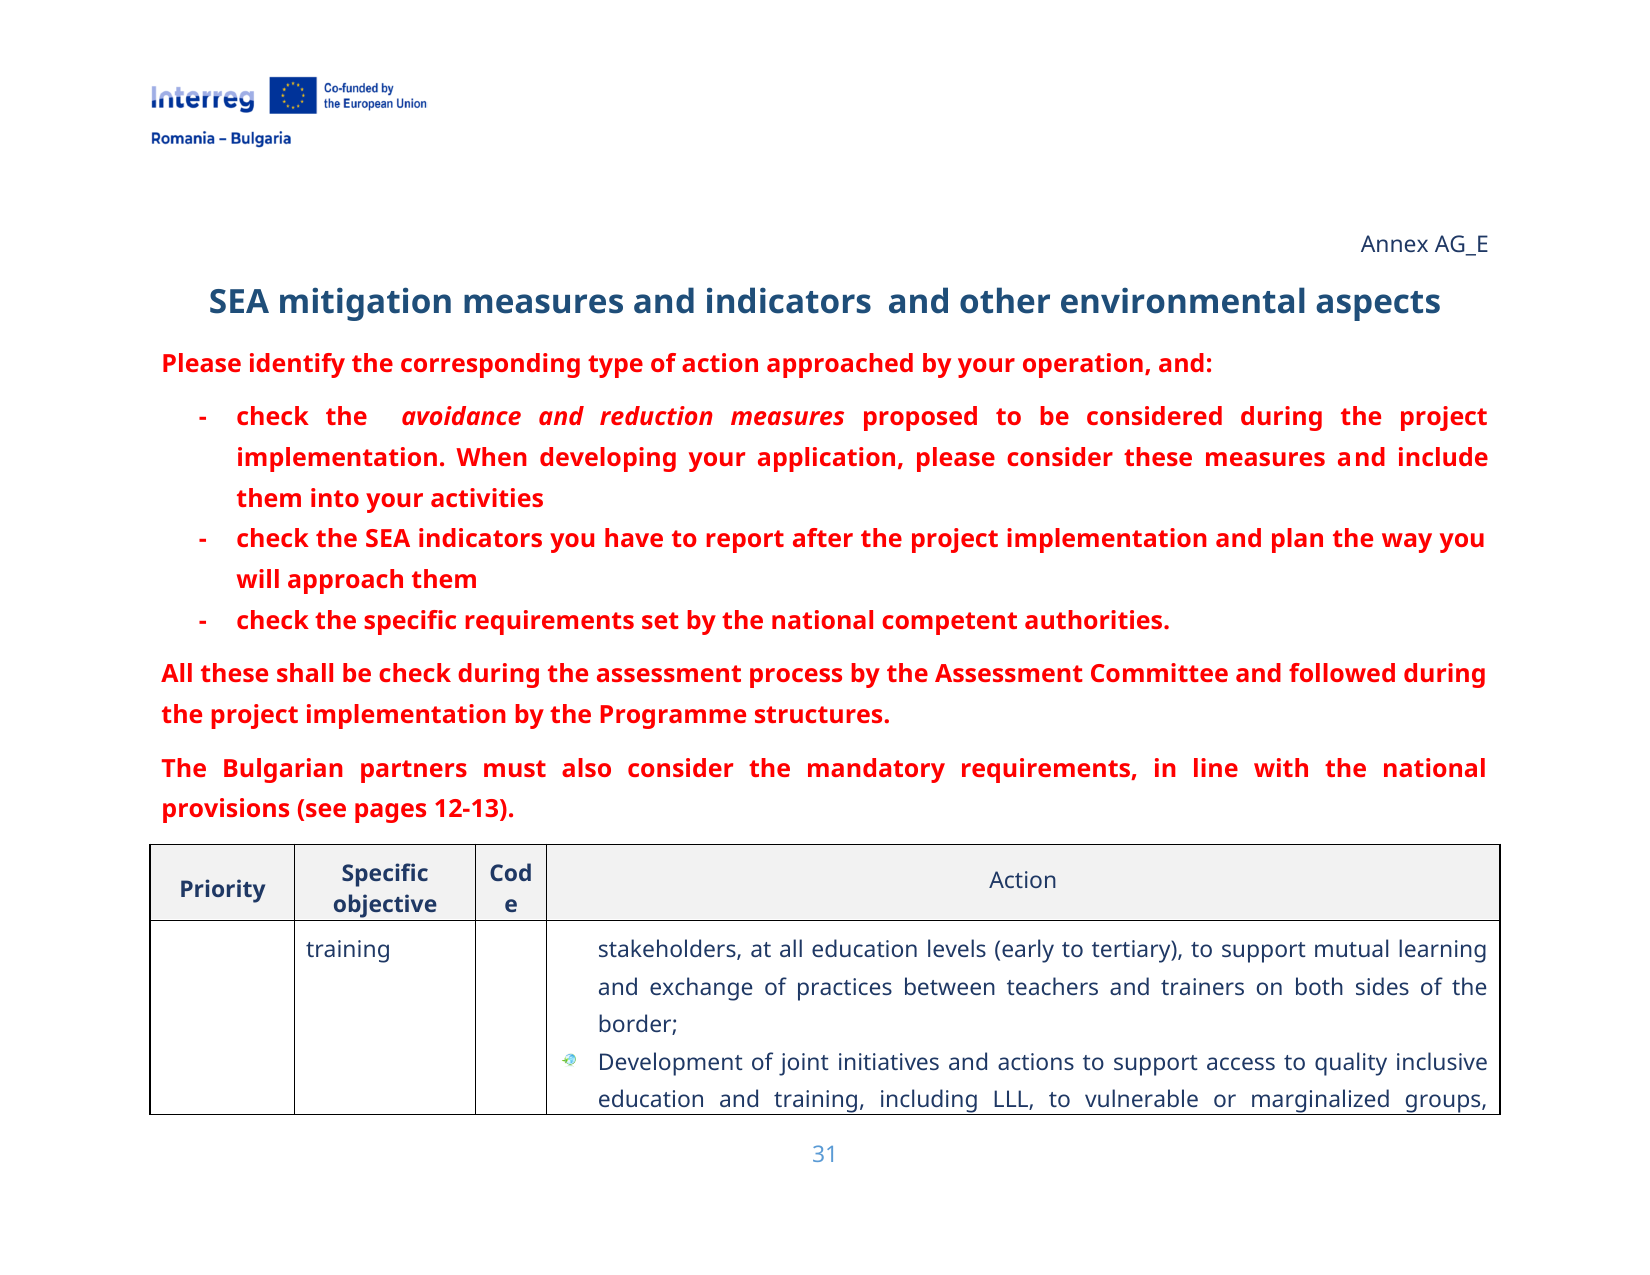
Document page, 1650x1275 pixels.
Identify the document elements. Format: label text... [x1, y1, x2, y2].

table_cell Development of partnerships between education and training institutions and stakeholders, at all education levels (early to tertiary), to support mutual learning and exchange of practices between teachers and trainers on both sides of the border; Development of joint initiatives and actions to support access to quality inclusive education and training, including LLL, to vulnerable or marginalized groups, including disabled persons, SEN ('Special educational needs' is a legal definition and refers to children with learning problems or disabilities that make it harder for them to learn than most children the same age), Roma ethnic group etc. Joint measures for improving the link between the labour market and the education and training system. [547, 921, 1499, 1114]
table_header Annex AG_E SEA mitigation measures and indicators and other environmental aspects Please identify the corresponding type of action approached by your operation, and: check the avoidance and reduction measures proposed to be considered during the project implementation. When developing your application, please consider these measures and include them into your activities check the SEA indicators you have to report after the project implementation and plan the way you will approach them check the specific requirements set by the national competent authorities. All these shall be check during the assessment process by the Assessment Committee and followed during the project implementation by the Programme structures. The Bulgarian partners must also consider the mandatory requirements, in line with the national provisions (see pages 12-13). [150, 216, 1500, 843]
table_cell Specific objective [295, 845, 475, 919]
picture [150, 75, 428, 154]
table_cell Priority [151, 845, 294, 919]
table_cell Code [476, 845, 546, 919]
table_cell [476, 921, 546, 1114]
table_cell Action [547, 845, 1499, 919]
picture [561, 1053, 576, 1070]
